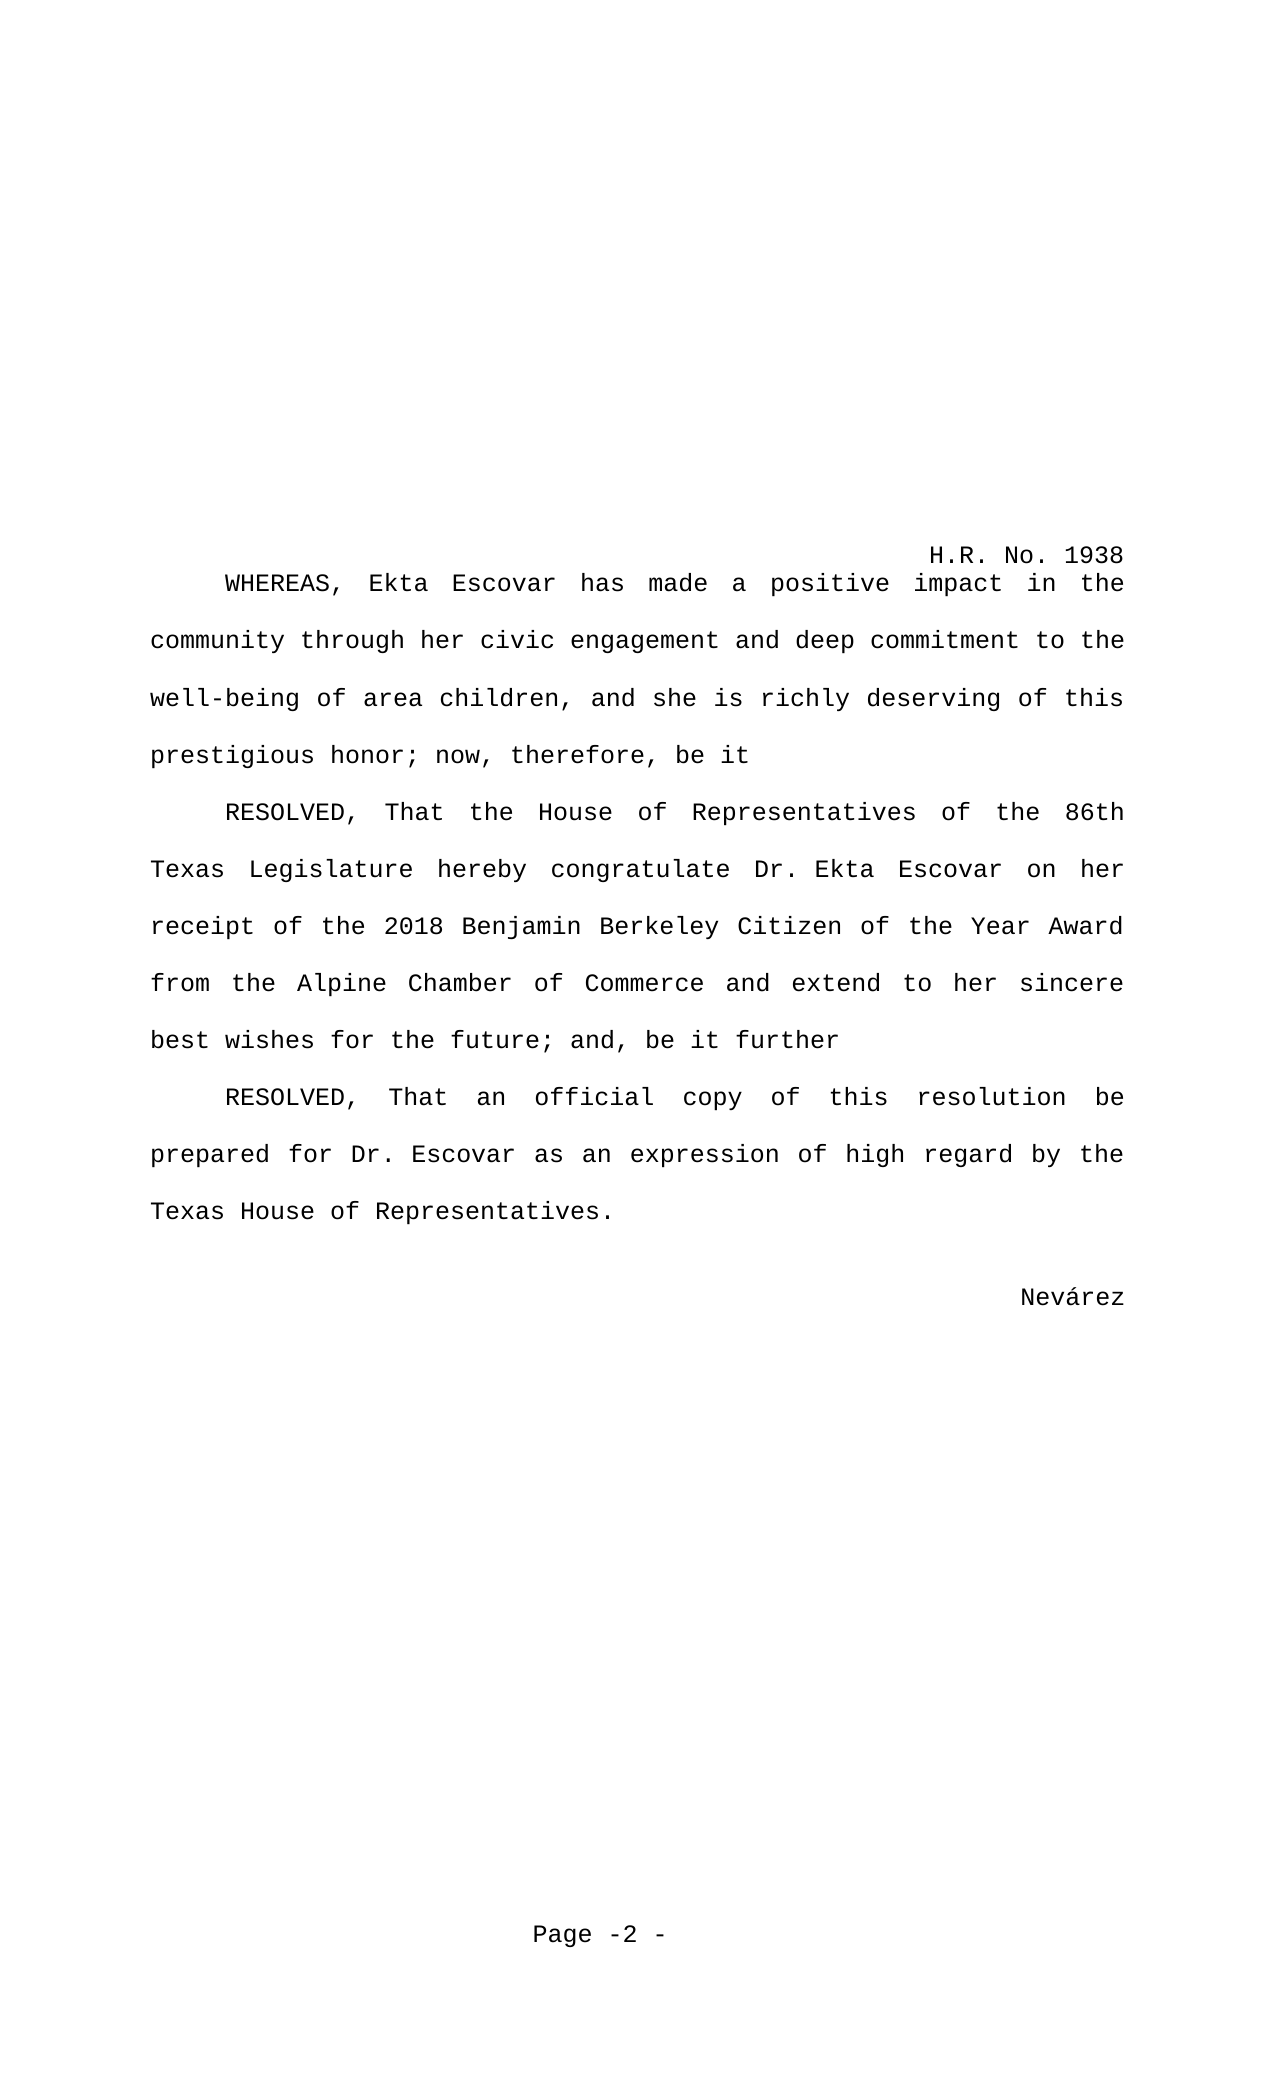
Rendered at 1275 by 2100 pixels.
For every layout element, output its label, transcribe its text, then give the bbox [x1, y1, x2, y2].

text RESOLVED, That an official copy of this resolution be prepared for Dr. Escovar as an expression of high regard by the Texas House of Representatives. [150, 1084, 1125, 1227]
text Nevárez [150, 1284, 1125, 1313]
text RESOLVED, That the House of Representatives of the 86th Texas Legislature hereby congratulate Dr. Ekta Escovar on her receipt of the 2018 Benjamin Berkeley Citizen of the Year Award from the Alpine Chamber of Commerce and extend to her sincere best wishes for the future; and, be it further [150, 799, 1125, 1056]
text WHEREAS, Ekta Escovar has made a positive impact in the community through her civic engagement and deep commitment to the well-being of area children, and she is richly deserving of this prestigious honor; now, therefore, be it [150, 571, 1125, 771]
